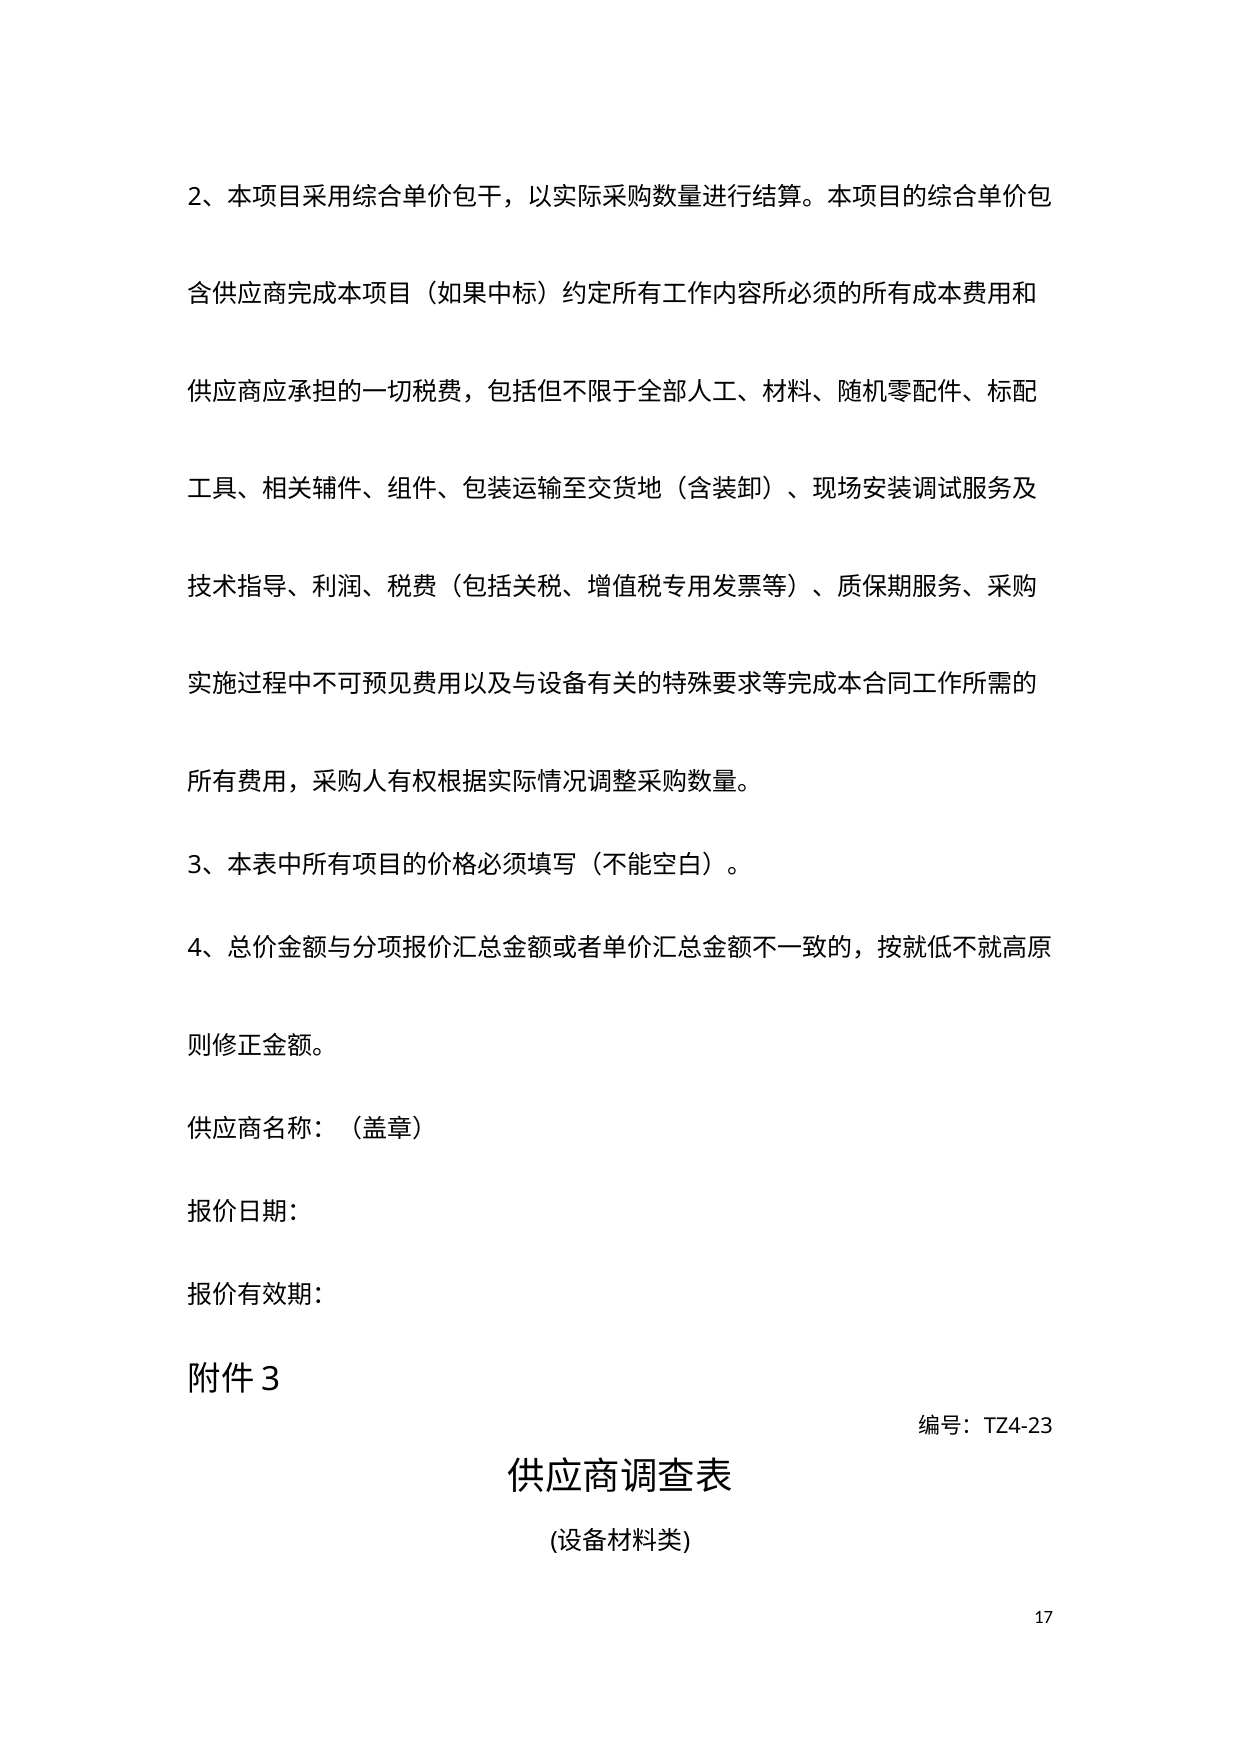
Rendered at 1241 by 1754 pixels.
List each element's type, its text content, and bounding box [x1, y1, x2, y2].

text 供应商调查表 [187, 1441, 1053, 1506]
text 附件3 [187, 1343, 1053, 1408]
list 本表中所有项目的价格必须填写（不能空白）。 [187, 830, 1053, 895]
list 总价金额与分项报价汇总金额或者单价汇总金额不一致的，按就低不就高原则修正金额。 [187, 913, 1053, 1076]
text 编号：TZ4-23 [187, 1408, 1053, 1441]
text 报价日期： [187, 1177, 1053, 1242]
text 报价有效期： [187, 1260, 1053, 1325]
text 供应商名称：（盖章） [187, 1094, 1053, 1159]
list 本项目采用综合单价包干，以实际采购数量进行结算。本项目的综合单价包含供应商完成本项目（如果中标）约定所有工作内容所必须的所有成本费用和供应商应承担的一切税费，包括但不限于全部人工、材料、随机零配件、标配工具、相关辅件、组件、包装运输至交货地（含装卸）、现场安装调试服务及技术指导、利润、税费（包括关税、增值税专用发票等）、质保期服务、采购实施过程中不可预见费用以及与设备有关的特殊要求等完成本合同工作所需的所有费用，采购人有权根据实际情况调整采购数量。 [187, 162, 1053, 812]
text (设备材料类) [187, 1506, 1053, 1571]
